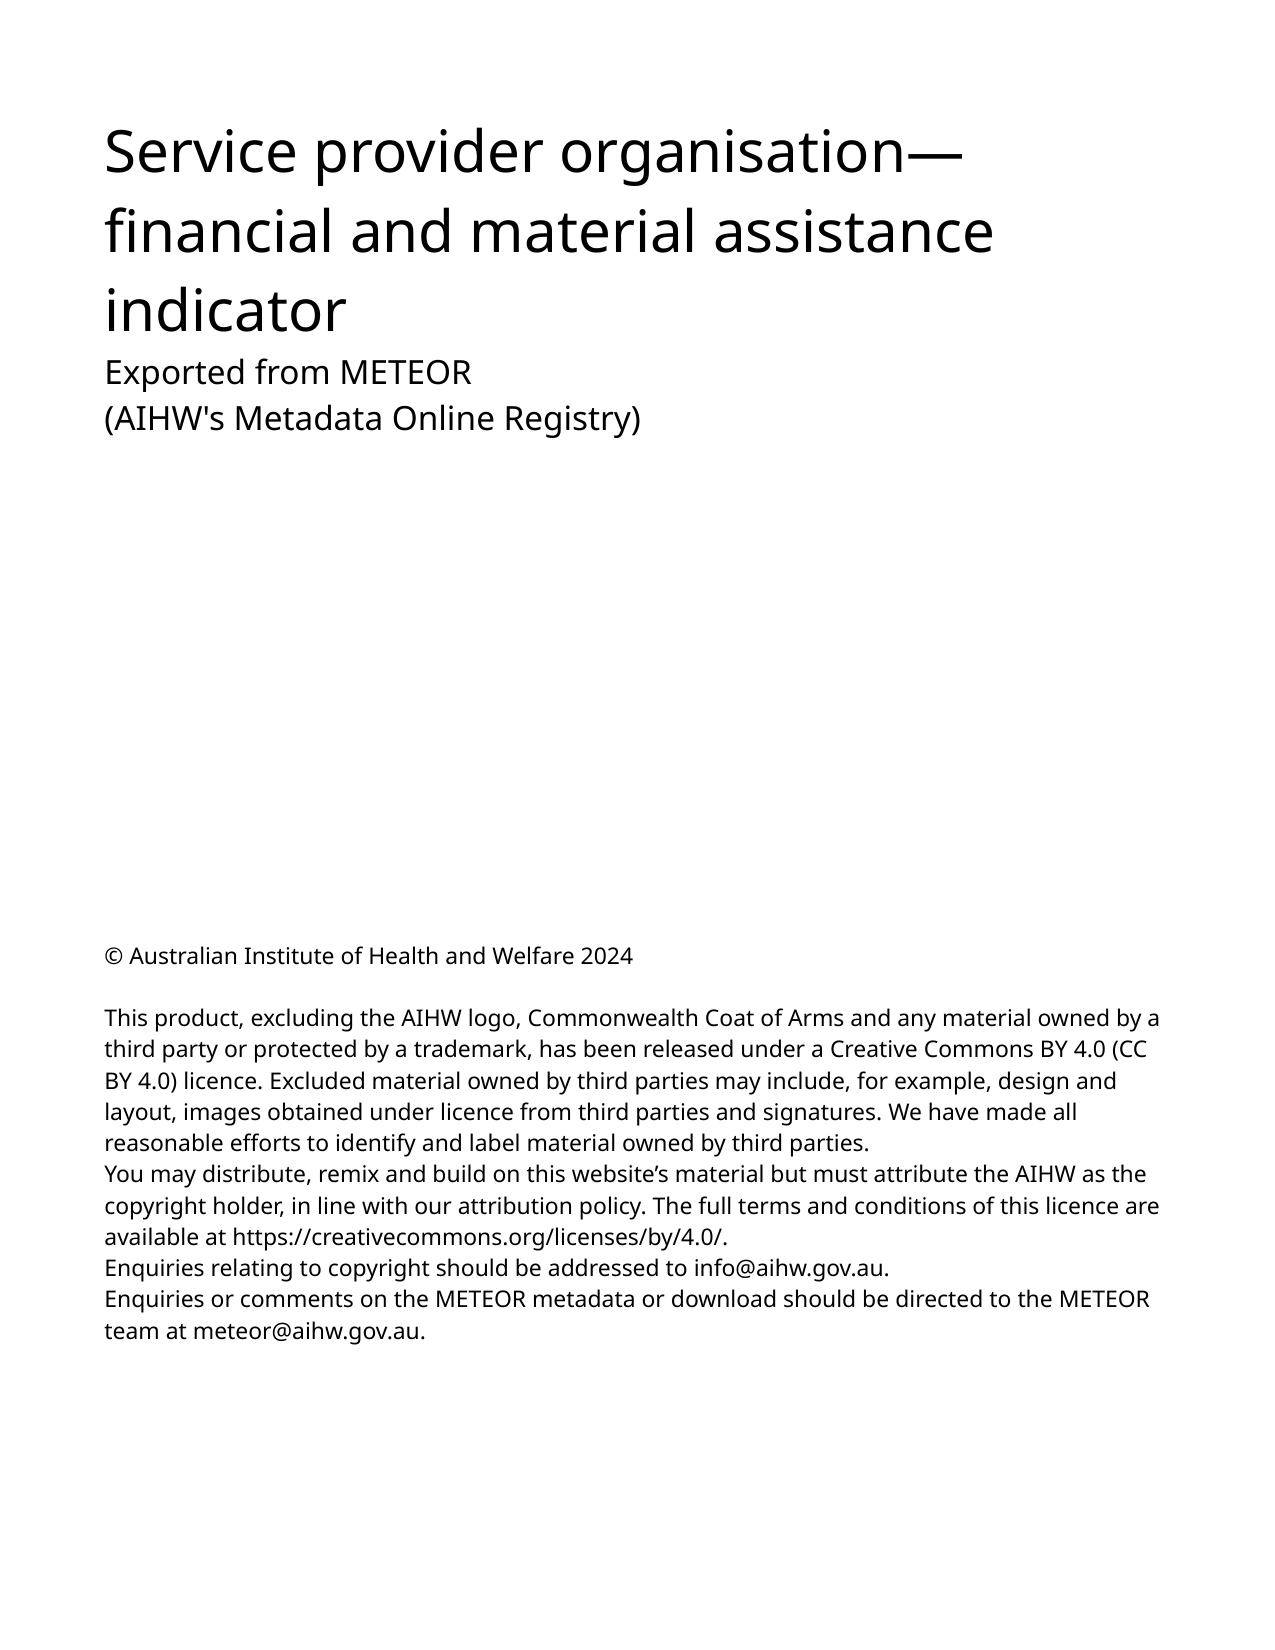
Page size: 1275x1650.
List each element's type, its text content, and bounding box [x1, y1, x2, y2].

subtitle Exported from METEOR [104, 349, 1171, 394]
text This product, excluding the AIHW logo, Commonwealth Coat of Arms and any material owned by a third party or protected by a trademark, has been released under a Creative Commons BY 4.0 (CC BY 4.0) licence. Excluded material owned by third parties may include, for example, design and layout, images obtained under licence from third parties and signatures. We have made all reasonable efforts to identify and label material owned by third parties. [104, 1002, 1171, 1158]
subtitle (AIHW's Metadata Online Registry) [104, 394, 1171, 440]
title Service provider organisation—financial and material assistance indicator [104, 110, 1171, 349]
text You may distribute, remix and build on this website’s material but must attribute the AIHW as the copyright holder, in line with our attribution policy. The full terms and conditions of this licence are available at https://creativecommons.org/licenses/by/4.0/. [104, 1158, 1171, 1252]
text Enquiries relating to copyright should be addressed to info@aihw.gov.au. [104, 1252, 1171, 1283]
text Enquiries or comments on the METEOR metadata or download should be directed to the METEOR team at meteor@aihw.gov.au. [104, 1283, 1171, 1346]
text © Australian Institute of Health and Welfare 2024 [104, 940, 1171, 971]
